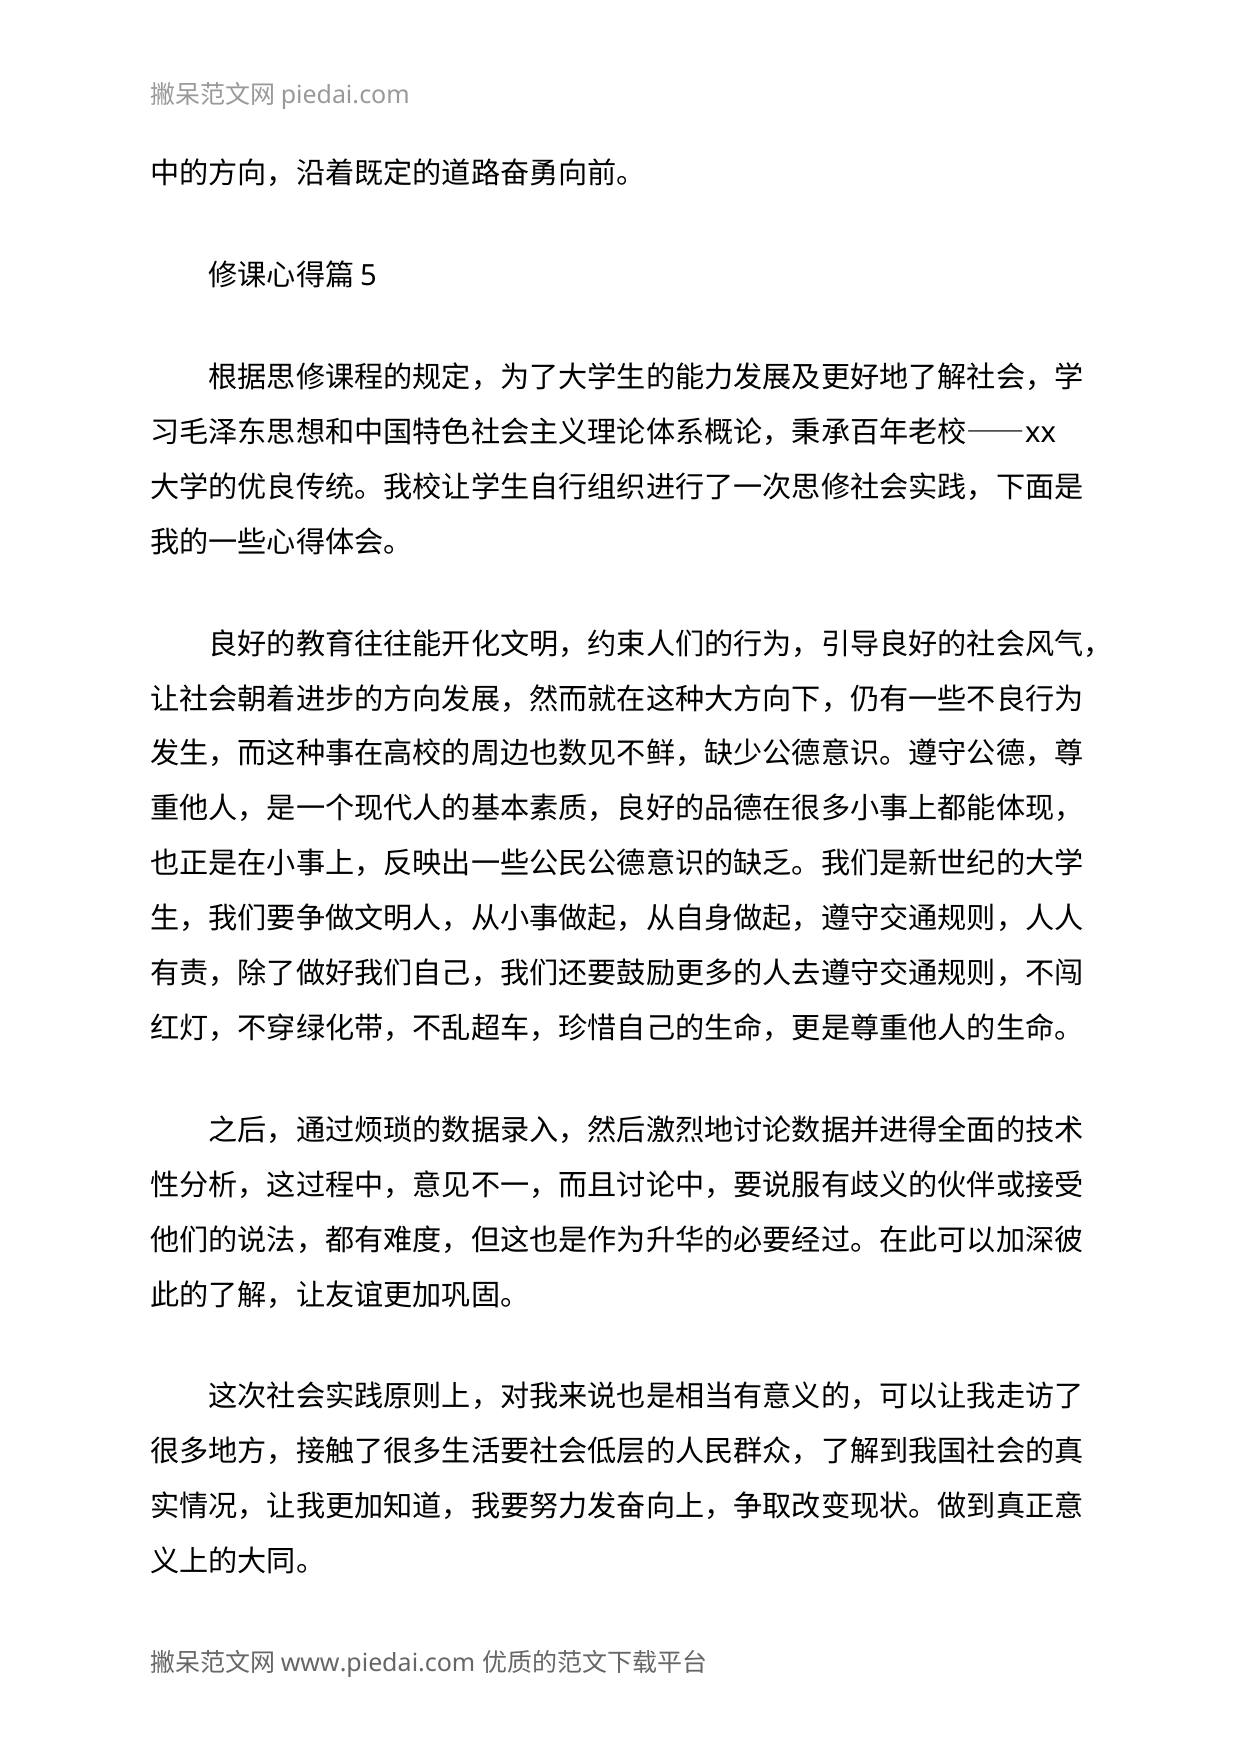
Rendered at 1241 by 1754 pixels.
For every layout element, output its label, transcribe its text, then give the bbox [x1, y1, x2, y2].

text 之后，通过烦琐的数据录入，然后激烈地讨论数据并进得全面的技术性分析，这过程中，意见不一，而且讨论中，要说服有歧义的伙伴或接受他们的说法，都有难度，但这也是作为升华的必要经过。在此可以加深彼此的了解，让友谊更加巩固。 [150, 1106, 1090, 1313]
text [150, 150, 1090, 192]
text 良好的教育往往能开化文明，约束人们的行为，引导良好的社会风气，让社会朝着进步的方向发展，然而就在这种大方向下，仍有一些不良行为发生，而这种事在高校的周边也数见不鲜，缺少公德意识。遵守公德，尊重他人，是一个现代人的基本素质，良好的品德在很多小事上都能体现，也正是在小事上，反映出一些公民公德意识的缺乏。我们是新世纪的大学生，我们要争做文明人，从小事做起，从自身做起，遵守交通规则，人人有责，除了做好我们自己，我们还要鼓励更多的人去遵守交通规则，不闯红灯，不穿绿化带，不乱超车，珍惜自己的生命，更是尊重他人的生命。 [150, 620, 1090, 1047]
text 这次社会实践原则上，对我来说也是相当有意义的，可以让我走访了很多地方，接触了很多生活要社会低层的人民群众，了解到我国社会的真实情况，让我更加知道，我要努力发奋向上，争取改变现状。做到真正意义上的大同。 [150, 1373, 1090, 1580]
text 根据思修课程的规定，为了大学生的能力发展及更好地了解社会，学习毛泽东思想和中国特色社会主义理论体系概论，秉承百年老校——xx大学的优良传统。我校让学生自行组织进行了一次思修社会实践，下面是我的一些心得体会。 [150, 354, 1090, 561]
text 修课心得篇5 [150, 252, 1090, 294]
